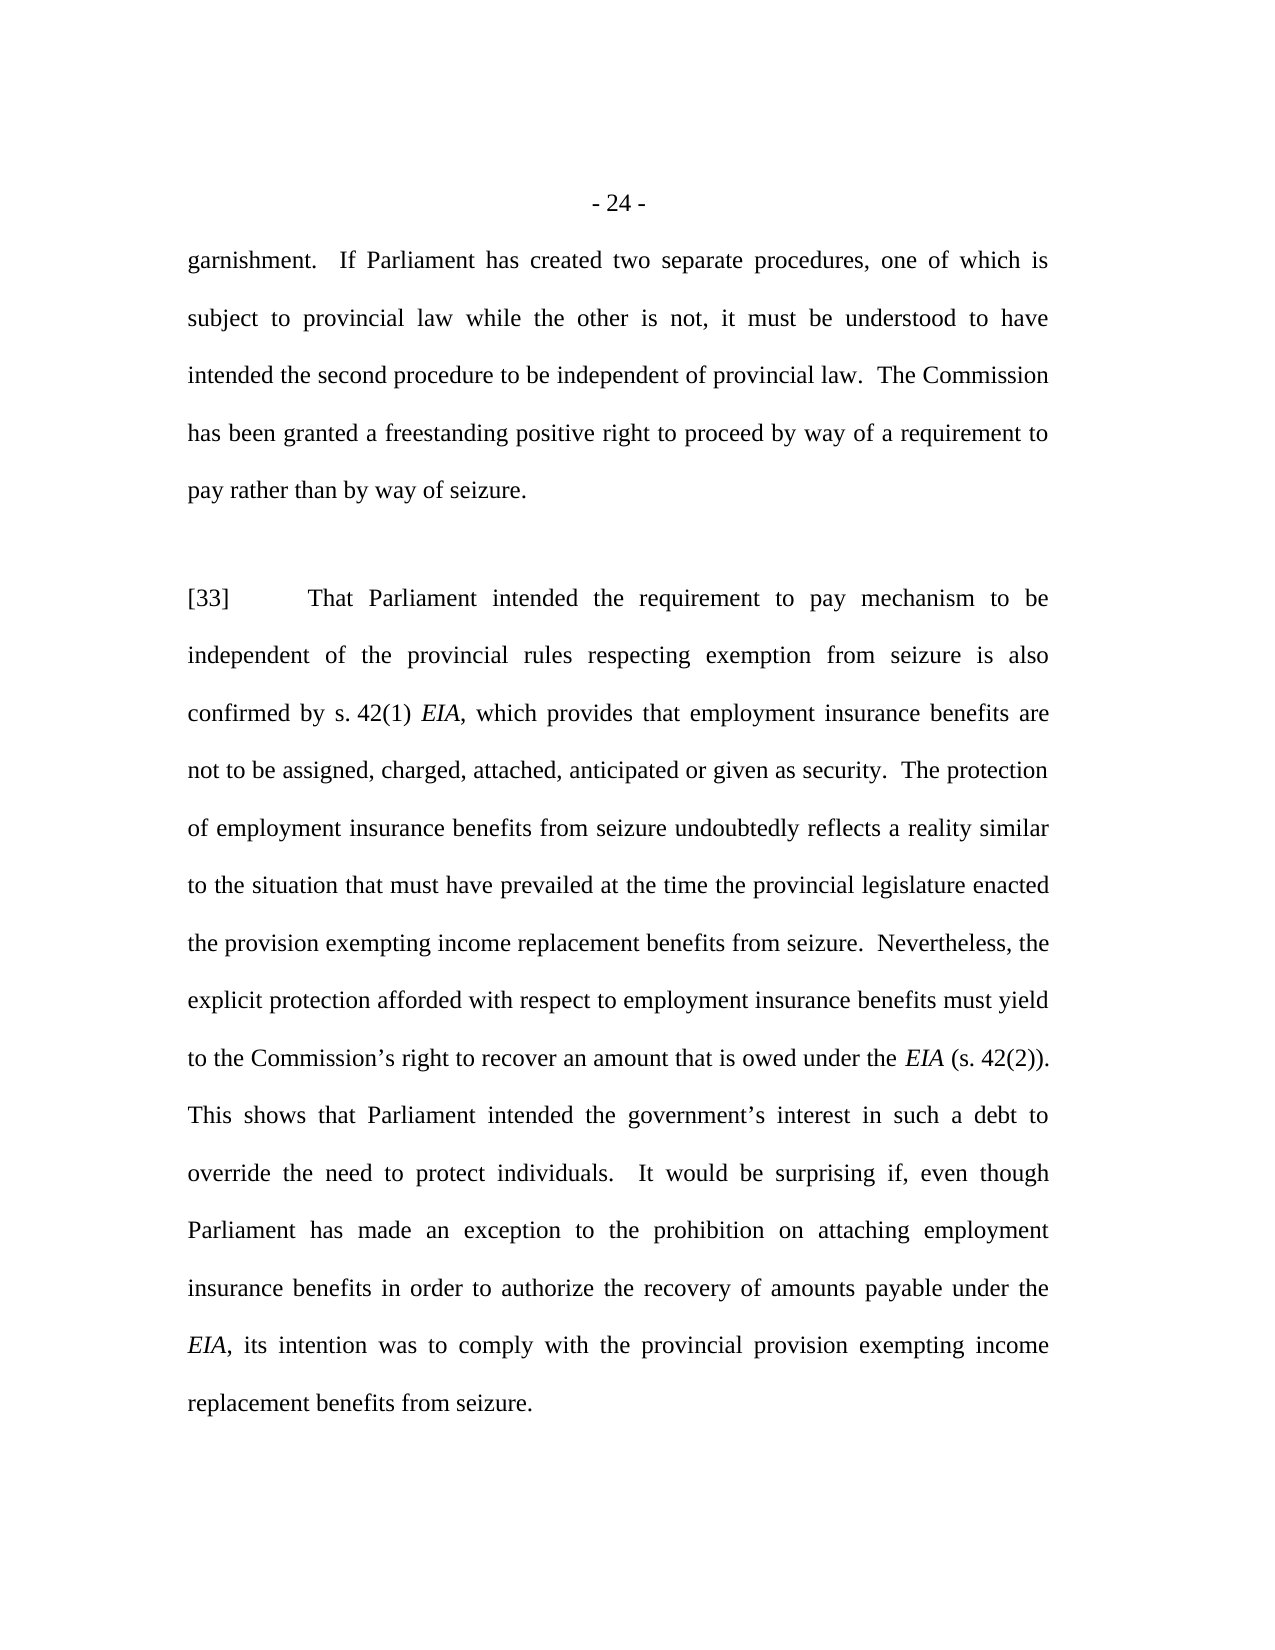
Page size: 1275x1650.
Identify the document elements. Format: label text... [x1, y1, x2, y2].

text That Parliament intended the requirement to pay mechanism to be independent of the provincial rules respecting exemption from seizure is also confirmed by s. 42(1) EIA, which provides that employment insurance benefits are not to be assigned, charged, attached, anticipated or given as security. The protection of employment insurance benefits from seizure undoubtedly reflects a reality similar to the situation that must have prevailed at the time the provincial legislature enacted the provision exempting income replacement benefits from seizure. Nevertheless, the explicit protection afforded with respect to employment insurance benefits must yield to the Commission’s right to recover an amount that is owed under the EIA (s. 42(2)). This shows that Parliament intended the government’s interest in such a debt to override the need to protect individuals. It would be surprising if, even though Parliament has made an exception to the prohibition on attaching employment insurance benefits in order to authorize the recovery of amounts payable under the EIA, its intention was to comply with the provincial provision exempting income replacement benefits from seizure. [187, 583, 1050, 1416]
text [187, 245, 1050, 504]
